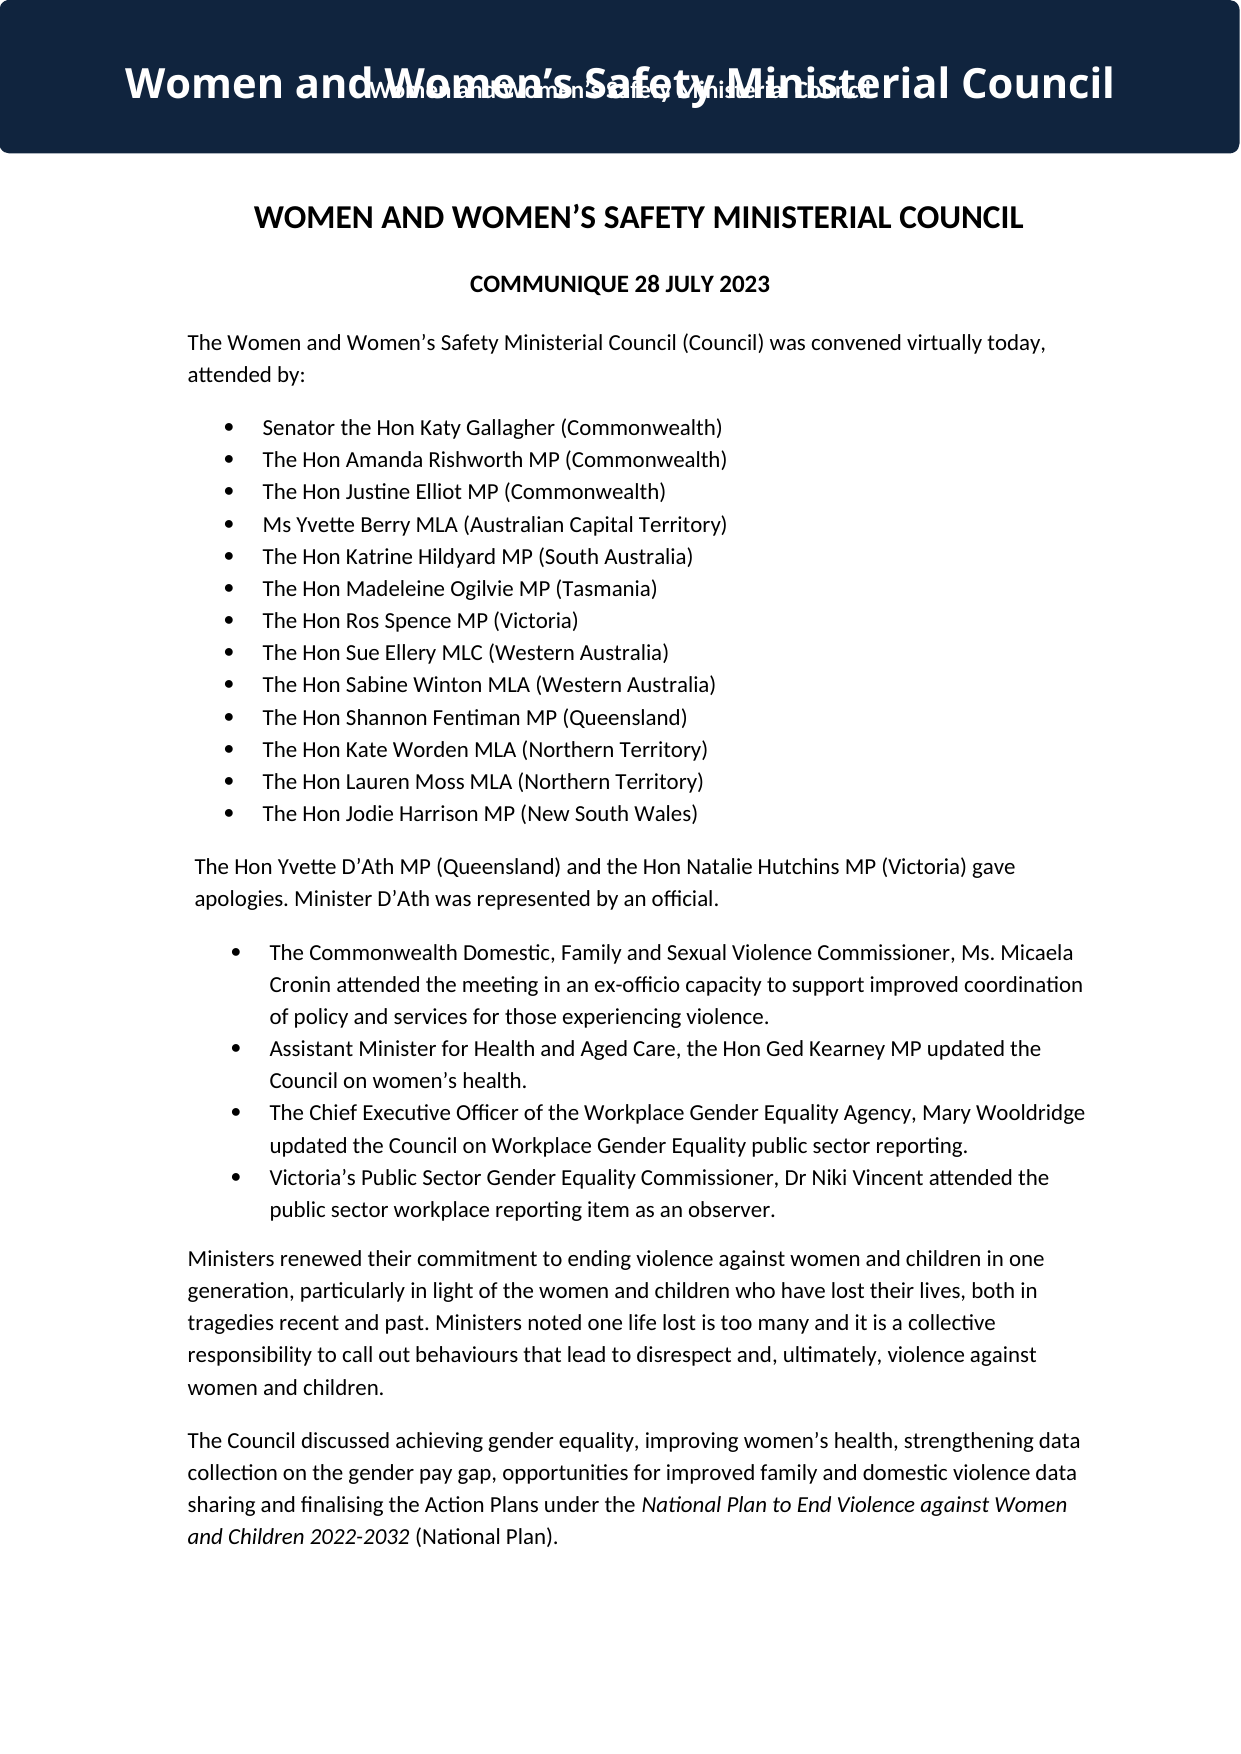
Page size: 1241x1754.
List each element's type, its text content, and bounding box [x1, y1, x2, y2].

subtitle WOMEN AND WOMEN’S SAFETY MINISTERIAL COUNCIL [187, 196, 1090, 237]
text Ministers renewed their commitment to ending violence against women and children in one generation, particularly in light of the women and children who have lost their lives, both in tragedies recent and past. Ministers noted one life lost is too many and it is a collective responsibility to call out behaviours that lead to disrespect and, ultimately, violence against women and children. [187, 1244, 1090, 1401]
list Senator the Hon Katy Gallagher (Commonwealth) [225, 413, 1090, 441]
list The Hon Lauren Moss MLA (Northern Territory) [225, 767, 1090, 795]
list The Commonwealth Domestic, Family and Sexual Violence Commissioner, Ms. Micaela Cronin attended the meeting in an ex-officio capacity to support improved coordination of policy and services for those experiencing violence. [232, 938, 1090, 1030]
list Victoria’s Public Sector Gender Equality Commissioner, Dr Niki Vincent attended the public sector workplace reporting item as an observer. [232, 1163, 1090, 1223]
list The Hon Madeleine Ogilvie MP (Tasmania) [225, 574, 1090, 602]
list The Hon Justine Elliot MP (Commonwealth) [225, 477, 1090, 506]
text The Hon Yvette D’Ath MP (Queensland) and the Hon Natalie Hutchins MP (Victoria) gave apologies. Minister D’Ath was represented by an official. [194, 852, 1090, 913]
list The Chief Executive Officer of the Workplace Gender Equality Agency, Mary Wooldridge updated the Council on Workplace Gender Equality public sector reporting. [232, 1098, 1090, 1159]
list The Hon Sue Ellery MLC (Western Australia) [225, 638, 1090, 666]
text COMMUNIQUE 28 JULY 2023 [150, 268, 1090, 298]
list Ms Yvette Berry MLA (Australian Capital Territory) [225, 510, 1090, 538]
list The Hon Katrine Hildyard MP (South Australia) [225, 542, 1090, 570]
list The Hon Sabine Winton MLA (Western Australia) [225, 671, 1090, 699]
list Assistant Minister for Health and Aged Care, the Hon Ged Kearney MP updated the Council on women’s health. [232, 1034, 1090, 1094]
list The Hon Amanda Rishworth MP (Commonwealth) [225, 445, 1090, 473]
text The Council discussed achieving gender equality, improving women’s health, strengthening data collection on the gender pay gap, opportunities for improved family and domestic violence data sharing and finalising the Action Plans under the National Plan to End Violence against Women and Children 2022-2032 (National Plan). [187, 1426, 1090, 1550]
text The Women and Women’s Safety Ministerial Council (Council) was convened virtually today, attended by: [187, 328, 1090, 388]
list The Hon Jodie Harrison MP (New South Wales) [225, 799, 1090, 827]
list The Hon Ros Spence MP (Victoria) [225, 606, 1090, 634]
list The Hon Kate Worden MLA (Northern Territory) [225, 735, 1090, 763]
list The Hon Shannon Fentiman MP (Queensland) [225, 703, 1090, 731]
